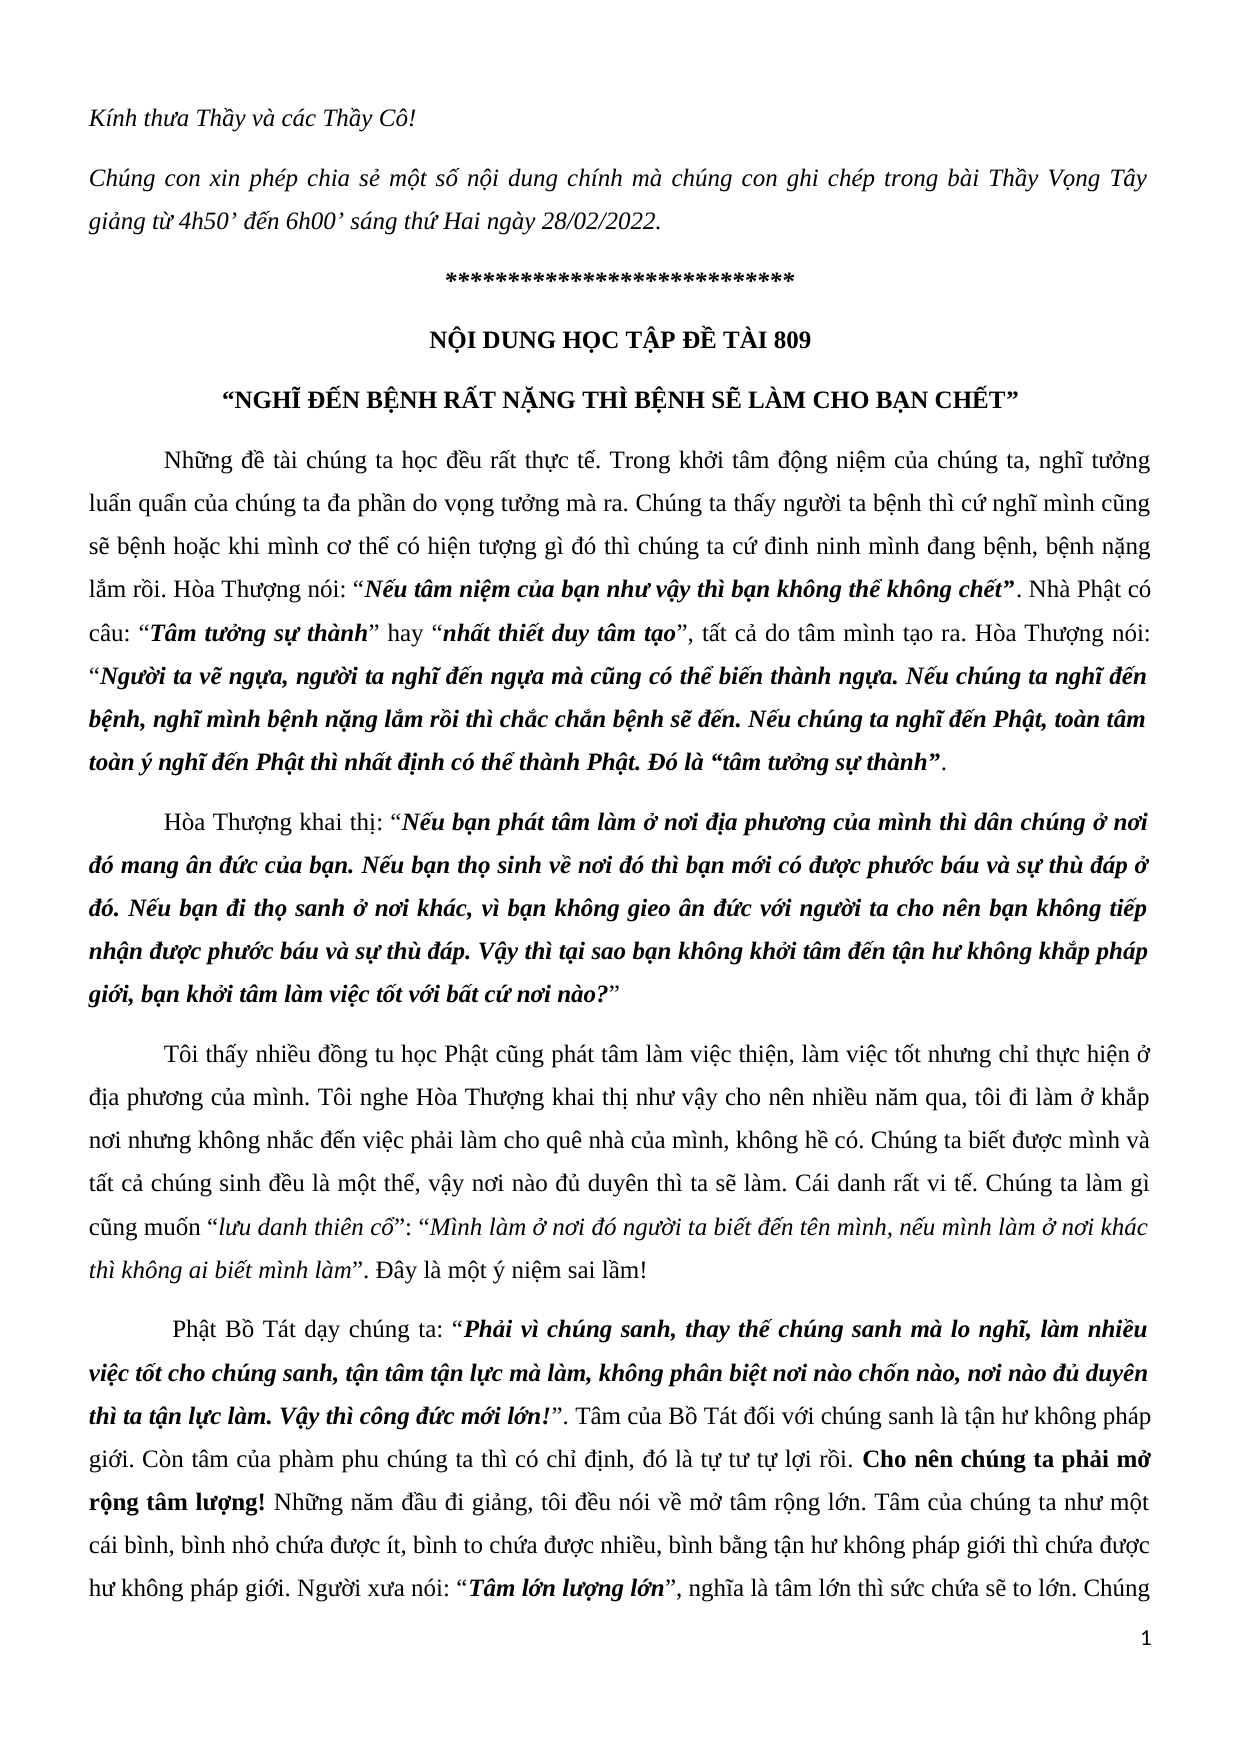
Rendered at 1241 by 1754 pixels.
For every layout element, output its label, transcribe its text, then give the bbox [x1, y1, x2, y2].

text NỘI DUNG HỌC TẬP ĐỀ TÀI 809 [89, 326, 1152, 354]
text Chúng con xin phép chia sẻ một số nội dung chính mà chúng con ghi chép trong bài Thầy Vọng Tây giảng từ 4h50’ đến 6h00’ sáng thứ Hai ngày 28/02/2022. [89, 163, 1152, 235]
text Hòa Thượng khai thị: “Nếu bạn phát tâm làm ở nơi địa phương của mình thì dân chúng ở nơi đó mang ân đức của bạn. Nếu bạn thọ sinh về nơi đó thì bạn mới có được phước báu và sự thù đáp ở đó. Nếu bạn đi thọ sanh ở nơi khác, vì bạn không gieo ân đức với người ta cho nên bạn không tiếp nhận được phước báu và sự thù đáp. Vậy thì tại sao bạn không khởi tâm đến tận hư không khắp pháp giới, bạn khởi tâm làm việc tốt với bất cứ nơi nào?” [89, 807, 1152, 1008]
text Những đề tài chúng ta học đều rất thực tế. Trong khởi tâm động niệm của chúng ta, nghĩ tưởng luẩn quẩn của chúng ta đa phần do vọng tưởng mà ra. Chúng ta thấy người ta bệnh thì cứ nghĩ mình cũng sẽ bệnh hoặc khi mình cơ thể có hiện tượng gì đó thì chúng ta cứ đinh ninh mình đang bệnh, bệnh nặng lắm rồi. Hòa Thượng nói: “Nếu tâm niệm của bạn như vậy thì bạn không thể không chết”. Nhà Phật có câu: “Tâm tưởng sự thành” hay “nhất thiết duy tâm tạo”, tất cả do tâm mình tạo ra. Hòa Thượng nói: “Người ta vẽ ngựa, người ta nghĩ đến ngựa mà cũng có thể biến thành ngựa. Nếu chúng ta nghĩ đến bệnh, nghĩ mình bệnh nặng lắm rồi thì chắc chắn bệnh sẽ đến. Nếu chúng ta nghĩ đến Phật, toàn tâm toàn ý nghĩ đến Phật thì nhất định có thể thành Phật. Đó là “tâm tưởng sự thành”. [89, 445, 1152, 776]
text “NGHĨ ĐẾN BỆNH RẤT NẶNG THÌ BỆNH SẼ LÀM CHO BẠN CHẾT” [89, 385, 1152, 414]
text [89, 1314, 1152, 1602]
text **************************** [89, 266, 1152, 294]
text Kính thưa Thầy và các Thầy Cô! [89, 103, 1152, 132]
text Tôi thấy nhiều đồng tu học Phật cũng phát tâm làm việc thiện, làm việc tốt nhưng chỉ thực hiện ở địa phương của mình. Tôi nghe Hòa Thượng khai thị như vậy cho nên nhiều năm qua, tôi đi làm ở khắp nơi nhưng không nhắc đến việc phải làm cho quê nhà của mình, không hề có. Chúng ta biết được mình và tất cả chúng sinh đều là một thể, vậy nơi nào đủ duyên thì ta sẽ làm. Cái danh rất vi tế. Chúng ta làm gì cũng muốn “lưu danh thiên cổ”: “Mình làm ở nơi đó người ta biết đến tên mình, nếu mình làm ở nơi khác thì không ai biết mình làm”. Đây là một ý niệm sai lầm! [89, 1039, 1152, 1283]
